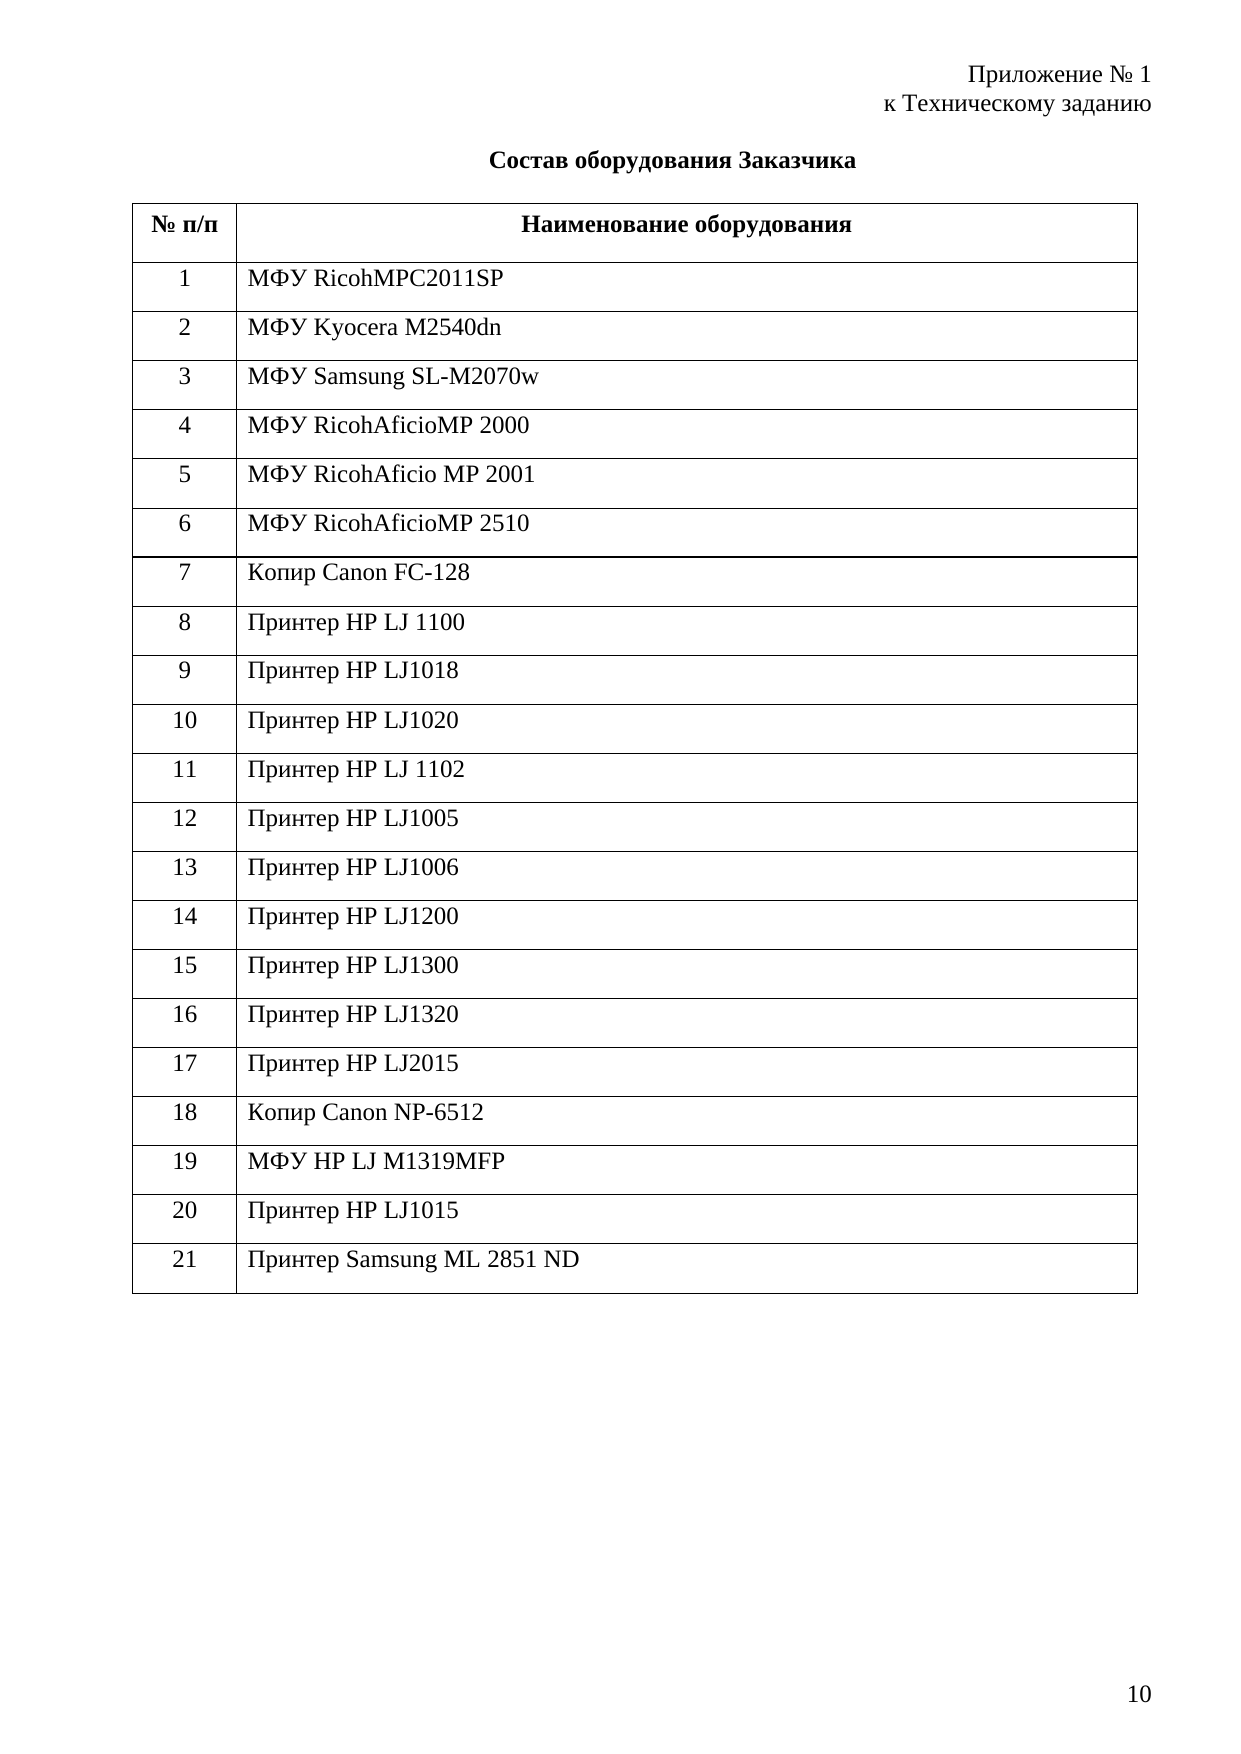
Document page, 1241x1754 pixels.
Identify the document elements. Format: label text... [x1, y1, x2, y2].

table_cell 9 [133, 656, 236, 704]
text Приложение № 1 [193, 59, 1152, 88]
table_cell МФУ Kyocera M2540dn [237, 312, 1137, 360]
table_cell Принтер HP LJ 1100 [237, 607, 1137, 654]
table_cell Принтер HP LJ1005 [237, 803, 1137, 851]
table_cell 11 [133, 754, 236, 802]
table_cell 10 [133, 705, 236, 753]
table_header № п/п [133, 204, 236, 262]
table_cell 17 [133, 1048, 236, 1096]
table_cell 13 [133, 852, 236, 900]
table_cell Принтер HP LJ2015 [237, 1048, 1137, 1096]
table_cell 8 [133, 607, 236, 654]
text к Техническому заданию [193, 88, 1152, 117]
table_header Наименование оборудования [237, 204, 1137, 262]
table_cell 5 [133, 459, 236, 507]
table_cell 2 [133, 312, 236, 360]
table_cell Принтер HP LJ1300 [237, 950, 1137, 998]
table_cell Копир Canon FC-128 [237, 558, 1137, 606]
table_cell МФУ RicohAficioMP 2510 [237, 509, 1137, 556]
table_cell МФУ Samsung SL-M2070w [237, 361, 1137, 409]
table_cell МФУ HP LJ M1319MFP [237, 1146, 1137, 1194]
table_cell 3 [133, 361, 236, 409]
table_cell Принтер HP LJ1018 [237, 656, 1137, 704]
table_cell Принтер HP LJ1015 [237, 1195, 1137, 1243]
table_cell 4 [133, 410, 236, 458]
table_cell 19 [133, 1146, 236, 1194]
table_cell 6 [133, 509, 236, 556]
table_cell 15 [133, 950, 236, 998]
table_cell Принтер HP LJ1020 [237, 705, 1137, 753]
table_cell Принтер HP LJ 1102 [237, 754, 1137, 802]
table_cell Копир Canon NP-6512 [237, 1097, 1137, 1145]
table_cell 14 [133, 901, 236, 949]
table_cell 20 [133, 1195, 236, 1243]
table_cell МФУ RicohMPC2011SP [237, 263, 1137, 311]
table_cell Принтер HP LJ1320 [237, 999, 1137, 1047]
table_cell 18 [133, 1097, 236, 1145]
table_cell 16 [133, 999, 236, 1047]
text Состав оборудования Заказчика [193, 145, 1152, 174]
table_cell Принтер Samsung ML 2851 ND [237, 1244, 1137, 1292]
table_cell МФУ RicohAficio MP 2001 [237, 459, 1137, 507]
table_cell 7 [133, 558, 236, 606]
table_cell Принтер HP LJ1006 [237, 852, 1137, 900]
table_cell МФУ RicohAficioMP 2000 [237, 410, 1137, 458]
table_cell 21 [133, 1244, 236, 1292]
table_cell 12 [133, 803, 236, 851]
table_cell Принтер HP LJ1200 [237, 901, 1137, 949]
table_cell 1 [133, 263, 236, 311]
